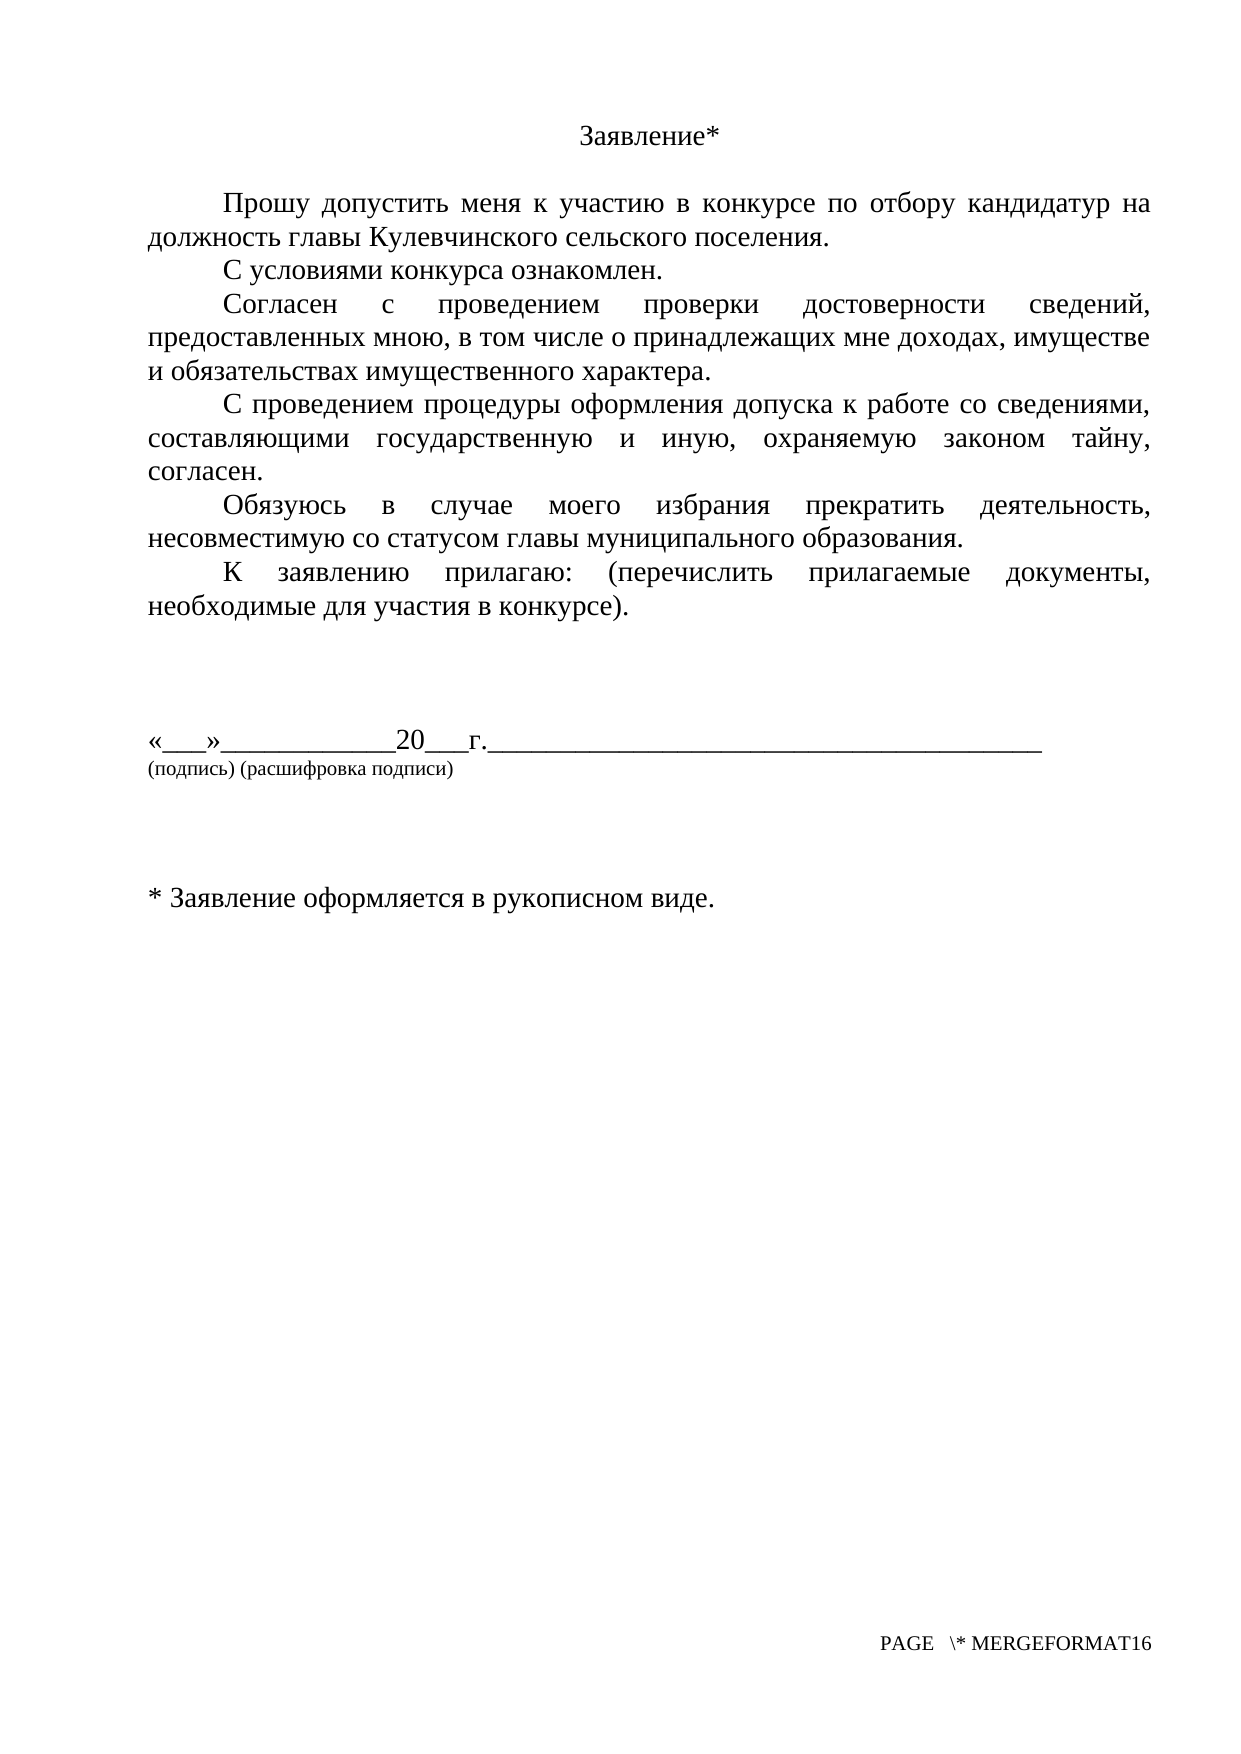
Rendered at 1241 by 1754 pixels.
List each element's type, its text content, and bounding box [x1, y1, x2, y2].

text С условиями конкурса ознакомлен. [148, 252, 1152, 286]
text * Заявление оформляется в рукописном виде. [148, 880, 1152, 914]
text Обязуюсь в случае моего избрания прекратить деятельность, несовместимую со статусом главы муниципального образования. [148, 487, 1152, 554]
text Согласен с проведением проверки достоверности сведений, предоставленных мною, в том числе о принадлежащих мне доходах, имуществе и обязательствах имущественного характера. [148, 286, 1152, 386]
text С проведением процедуры оформления допуска к работе со сведениями, составляющими государственную и иную, охраняемую законом тайну, согласен. [148, 386, 1152, 487]
text (подпись) (расшифровка подписи) [148, 755, 1152, 779]
text Прошу допустить меня к участию в конкурсе по отбору кандидатур на должность главы Кулевчинского сельского поселения. [148, 185, 1152, 252]
text «___»____________20___г.______________________________________ [148, 722, 1152, 755]
text Заявление* [148, 118, 1152, 152]
text К заявлению прилагаю: (перечислить прилагаемые документы, необходимые для участия в конкурсе). [148, 554, 1152, 621]
